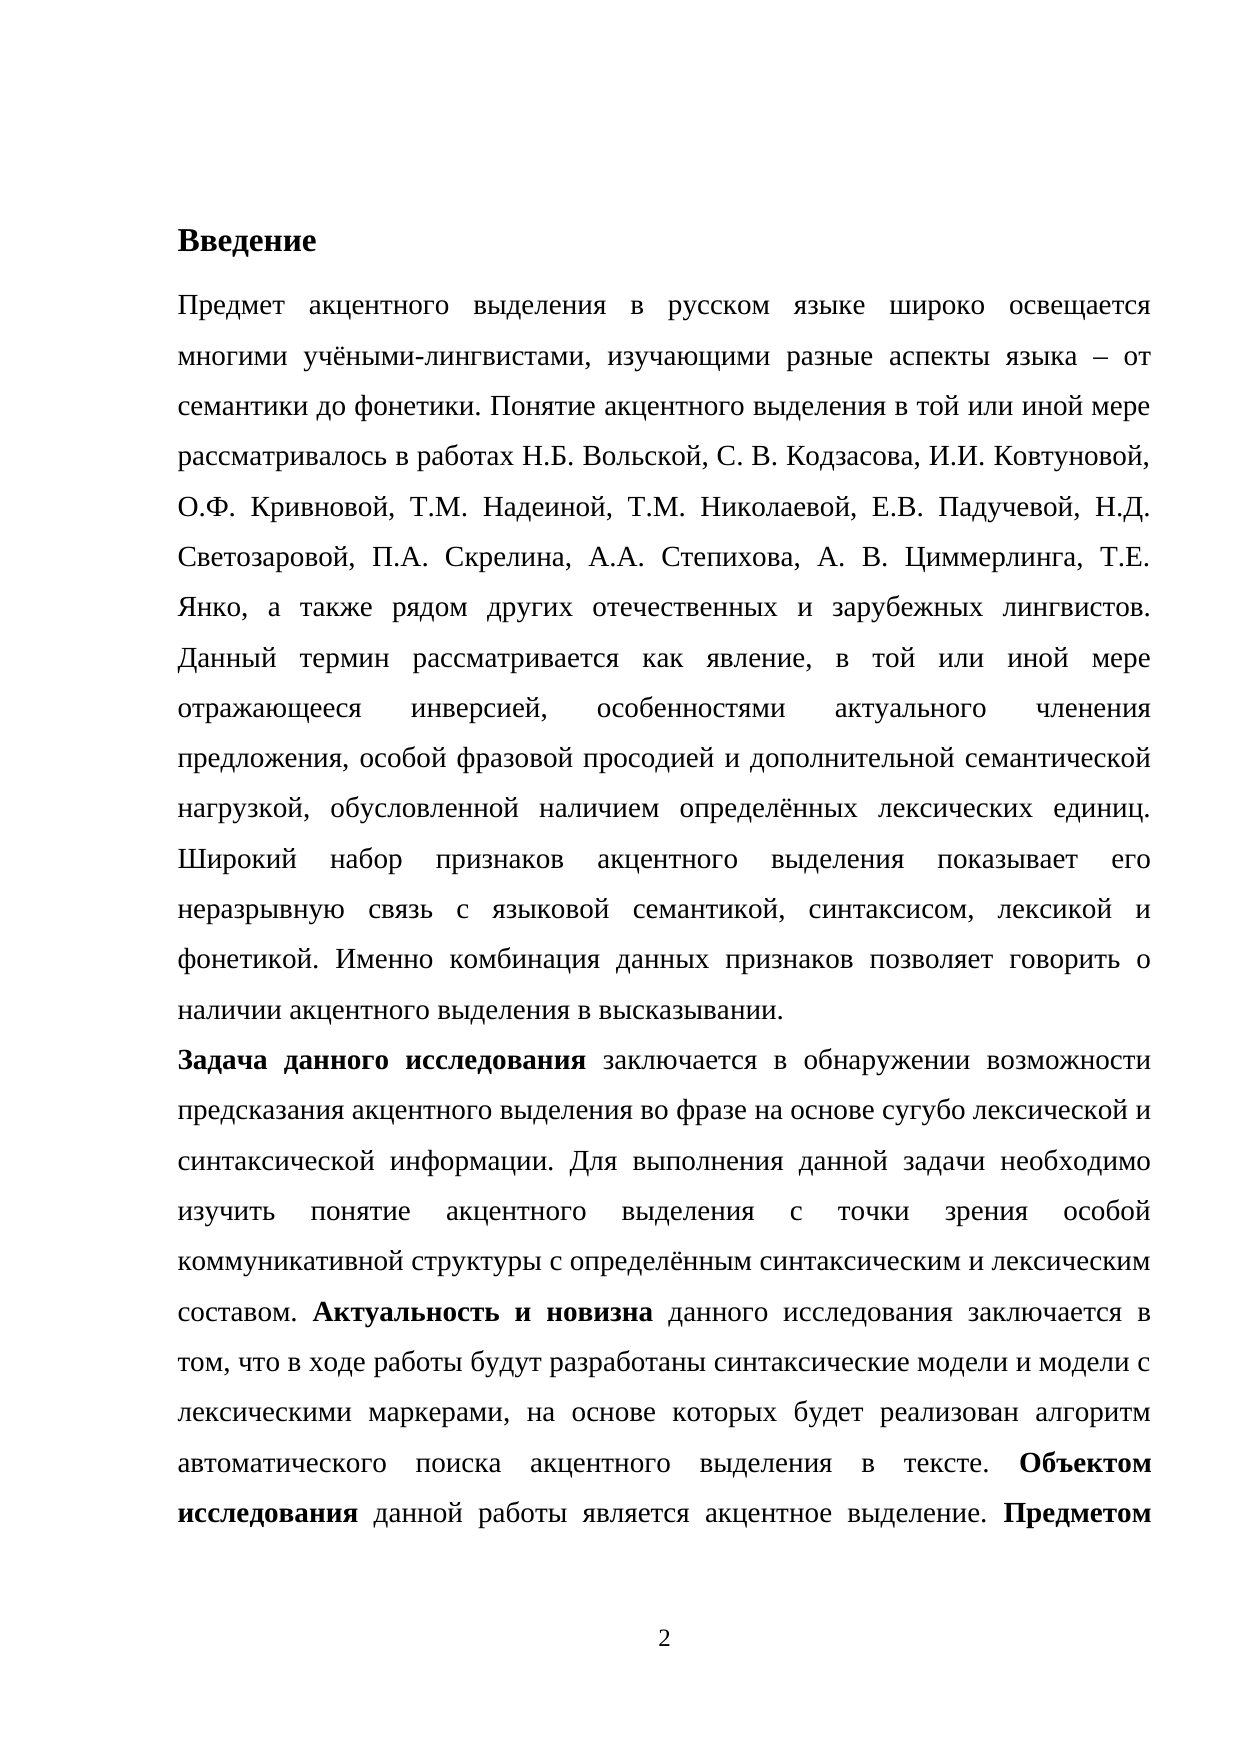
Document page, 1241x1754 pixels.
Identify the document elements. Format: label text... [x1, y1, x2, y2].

subtitle Введение [177, 220, 1152, 258]
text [177, 1042, 1152, 1528]
text Предмет акцентного выделения в русском языке широко освещается многими учёными-лингвистами, изучающими разные аспекты языка – от семантики до фонетики. Понятие акцентного выделения в той или иной мере рассматривалось в работах Н.Б. Вольской, С. В. Кодзасова, И.И. Ковтуновой, О.Ф. Кривновой, Т.М. Надеиной, Т.М. Николаевой, Е.В. Падучевой, Н.Д. Светозаровой, П.А. Скрелина, А.А. Степихова, А. В. Циммерлинга, Т.Е. Янко, а также рядом других отечественных и зарубежных лингвистов. Данный термин рассматривается как явление, в той или иной мере отражающееся инверсией, особенностями актуального членения предложения, особой фразовой просодией и дополнительной семантической нагрузкой, обусловленной наличием определённых лексических единиц. Широкий набор признаков акцентного выделения показывает его неразрывную связь с языковой семантикой, синтаксисом, лексикой и фонетикой. Именно комбинация данных признаков позволяет говорить о наличии акцентного выделения в высказывании. [177, 287, 1152, 1025]
